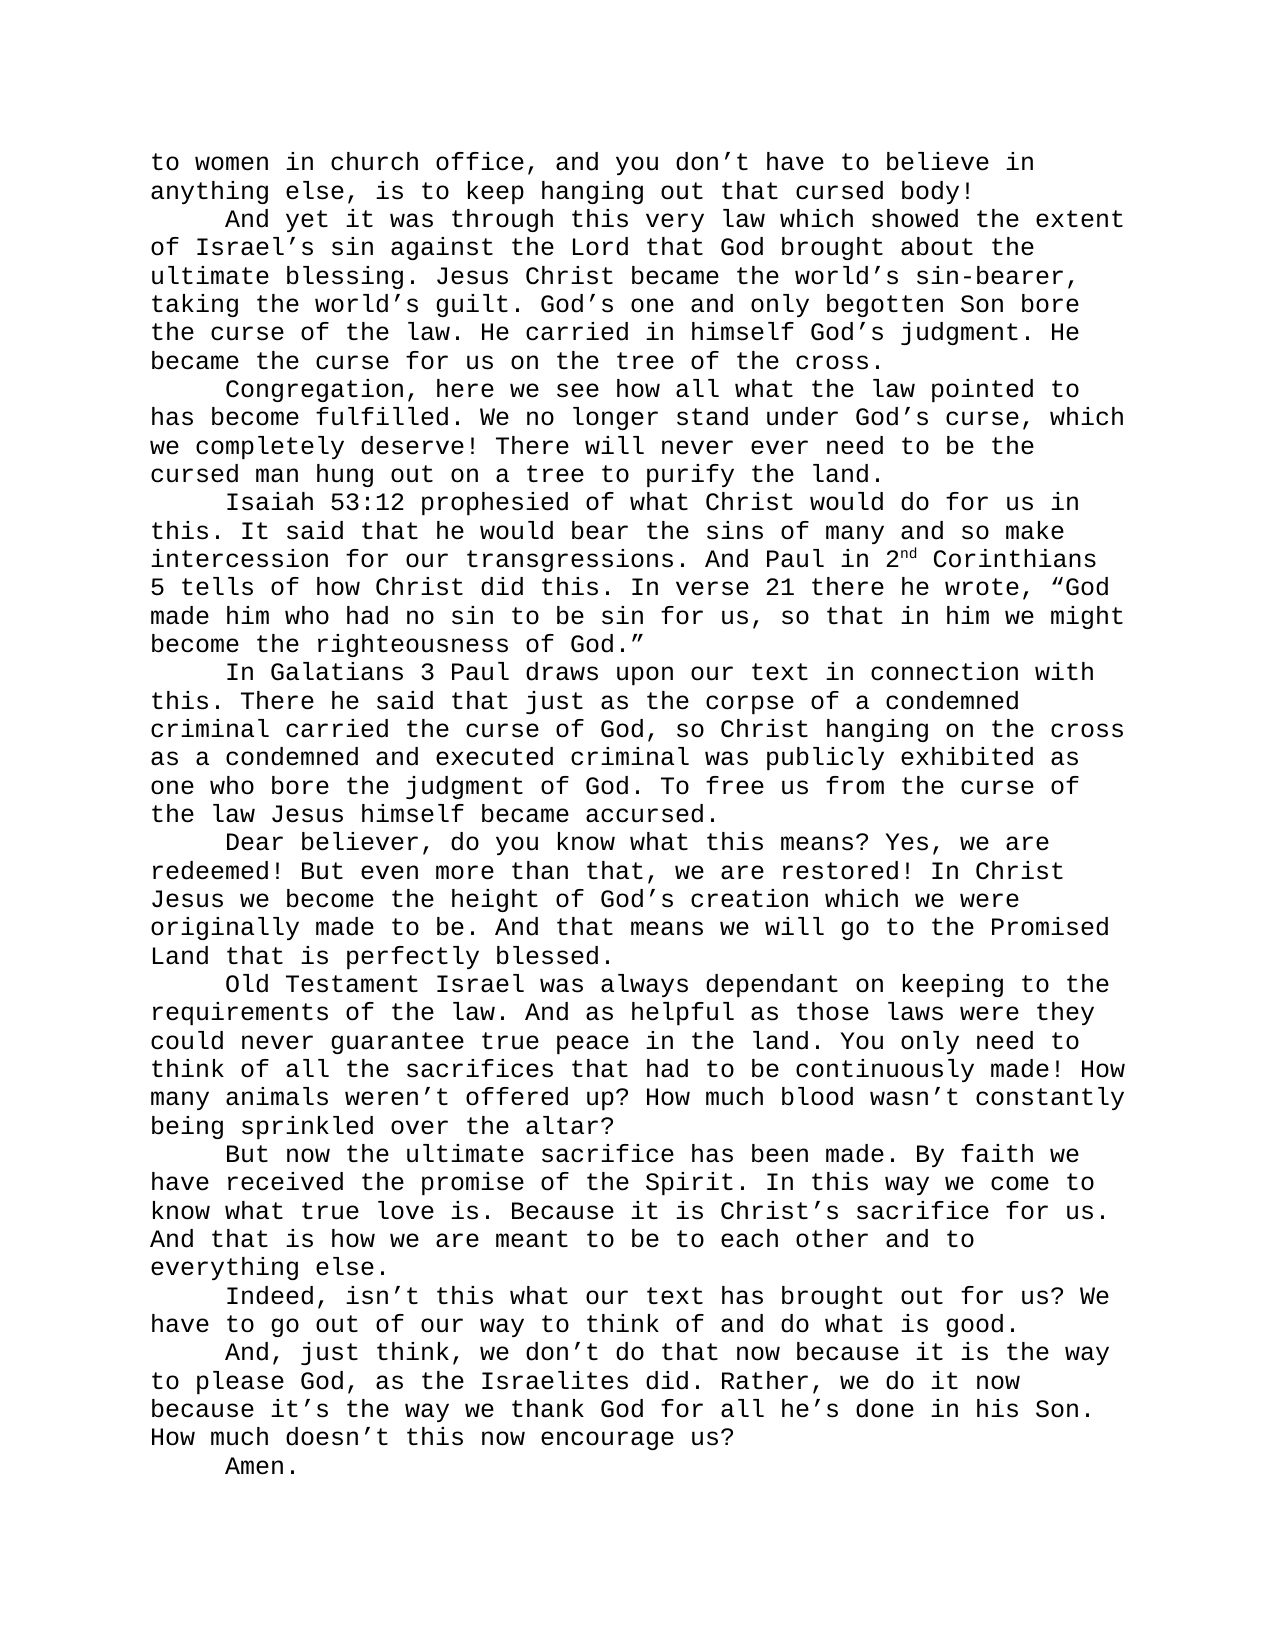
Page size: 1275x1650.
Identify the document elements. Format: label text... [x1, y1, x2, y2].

text Dear believer, do you know what this means? Yes, we are redeemed! But even more than that, we are restored! In Christ Jesus we become the height of God’s creation which we were originally made to be. And that means we will go to the Promised Land that is perfectly blessed. [150, 830, 1125, 972]
text Amen. [150, 1453, 1125, 1482]
text And yet it was through this very law which showed the extent of Israel’s sin against the Lord that God brought about the ultimate blessing. Jesus Christ became the world’s sin-bearer, taking the world’s guilt. God’s one and only begotten Son bore the curse of the law. He carried in himself God’s judgment. He became the curse for us on the tree of the cross. [150, 207, 1125, 377]
text But now the ultimate sacrifice has been made. By faith we have received the promise of the Spirit. In this way we come to know what true love is. Because it is Christ’s sacrifice for us. And that is how we are meant to be to each other and to everything else. [150, 1142, 1125, 1283]
text And, just think, we don’t do that now because it is the way to please God, as the Israelites did. Rather, we do it now because it’s the way we thank God for all he’s done in his Son. How much doesn’t this now encourage us? [150, 1340, 1125, 1453]
text Isaiah 53:12 prophesied of what Christ would do for us in this. It said that he would bear the sins of many and so make intercession for our transgressions. And Paul in 2nd Corinthians 5 tells of how Christ did this. In verse 21 there he wrote, “God made him who had no sin to be sin for us, so that in him we might become the righteousness of God.” [150, 490, 1125, 660]
text Old Testament Israel was always dependant on keeping to the requirements of the law. And as helpful as those laws were they could never guarantee true peace in the land. You only need to think of all the sacrifices that had to be continuously made! How many animals weren’t offered up? How much blood wasn’t constantly being sprinkled over the altar? [150, 972, 1125, 1142]
text In Galatians 3 Paul draws upon our text in connection with this. There he said that just as the corpse of a condemned criminal carried the curse of God, so Christ hanging on the cross as a condemned and executed criminal was publicly exhibited as one who bore the judgment of God. To free us from the curse of the law Jesus himself became accursed. [150, 660, 1125, 830]
text Congregation, here we see how all what the law pointed to has become fulfilled. We no longer stand under God’s curse, which we completely deserve! There will never ever need to be the cursed man hung out on a tree to purify the land. [150, 377, 1125, 490]
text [150, 150, 1125, 207]
text Indeed, isn’t this what our text has brought out for us? We have to go out of our way to think of and do what is good. [150, 1283, 1125, 1340]
